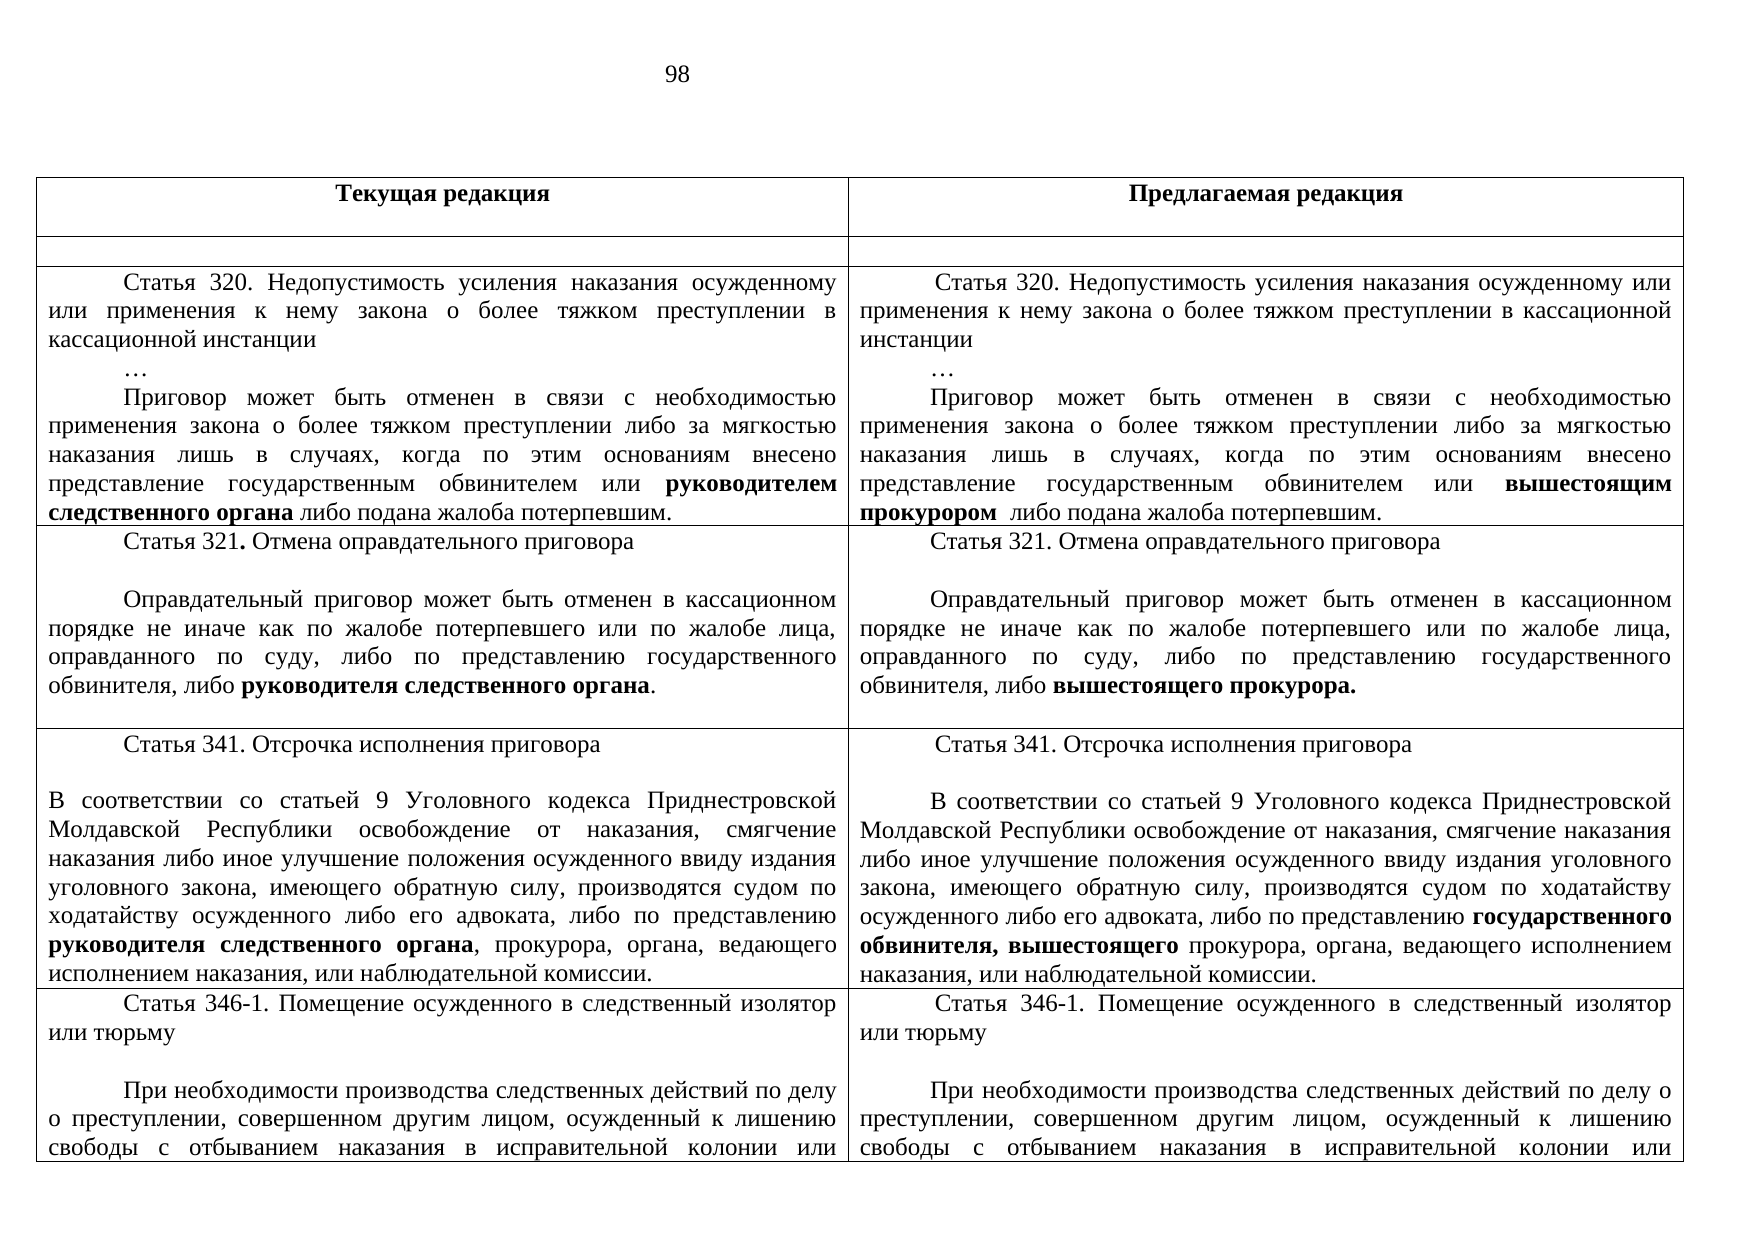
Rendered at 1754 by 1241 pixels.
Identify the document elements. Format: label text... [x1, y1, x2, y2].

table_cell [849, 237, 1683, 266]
table_cell Статья 341. Отсрочка исполнения приговора В соответствии со статьей 9 Уголовного кодекса Приднестровской Молдавской Республики освобождение от наказания, смягчение наказания либо иное улучшение положения осужденного ввиду издания уголовного закона, имеющего обратную силу, производятся судом по ходатайству осужденного либо его адвоката, либо по представлению государственного обвинителя, вышестоящего прокурора, органа, ведающего исполнением наказания, или наблюдательной комиссии. [849, 729, 1683, 987]
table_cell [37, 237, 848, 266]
table_cell Статья 321. Отмена оправдательного приговора Оправдательный приговор может быть отменен в кассационном порядке не иначе как по жалобе потерпевшего или по жалобе лица, оправданного по суду, либо по представлению государственного обвинителя, либо руководителя следственного органа. [37, 526, 848, 728]
table_header Текущая редакция [37, 178, 848, 236]
table_cell Статья 320. Недопустимость усиления наказания осужденному или применения к нему закона о более тяжком преступлении в кассационной инстанции … Приговор может быть отменен в связи с необходимостью применения закона о более тяжком преступлении либо за мягкостью наказания лишь в случаях, когда по этим основаниям внесено представление государственным обвинителем или руководителем следственного органа либо подана жалоба потерпевшим. [37, 267, 848, 525]
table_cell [37, 989, 848, 1161]
table_cell Статья 320. Недопустимость усиления наказания осужденному или применения к нему закона о более тяжком преступлении в кассационной инстанции … Приговор может быть отменен в связи с необходимостью применения закона о более тяжком преступлении либо за мягкостью наказания лишь в случаях, когда по этим основаниям внесено представление государственным обвинителем или вышестоящим прокурором либо подана жалоба потерпевшим. [849, 267, 1683, 525]
table_header Предлагаемая редакция [849, 178, 1683, 236]
table_cell Статья 341. Отсрочка исполнения приговора В соответствии со статьей 9 Уголовного кодекса Приднестровской Молдавской Республики освобождение от наказания, смягчение наказания либо иное улучшение положения осужденного ввиду издания уголовного закона, имеющего обратную силу, производятся судом по ходатайству осужденного либо его адвоката, либо по представлению руководителя следственного органа, прокурора, органа, ведающего исполнением наказания, или наблюдательной комиссии. [37, 729, 848, 987]
table_cell Статья 321. Отмена оправдательного приговора Оправдательный приговор может быть отменен в кассационном порядке не иначе как по жалобе потерпевшего или по жалобе лица, оправданного по суду, либо по представлению государственного обвинителя, либо вышестоящего прокурора. [849, 526, 1683, 728]
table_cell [849, 989, 1683, 1161]
